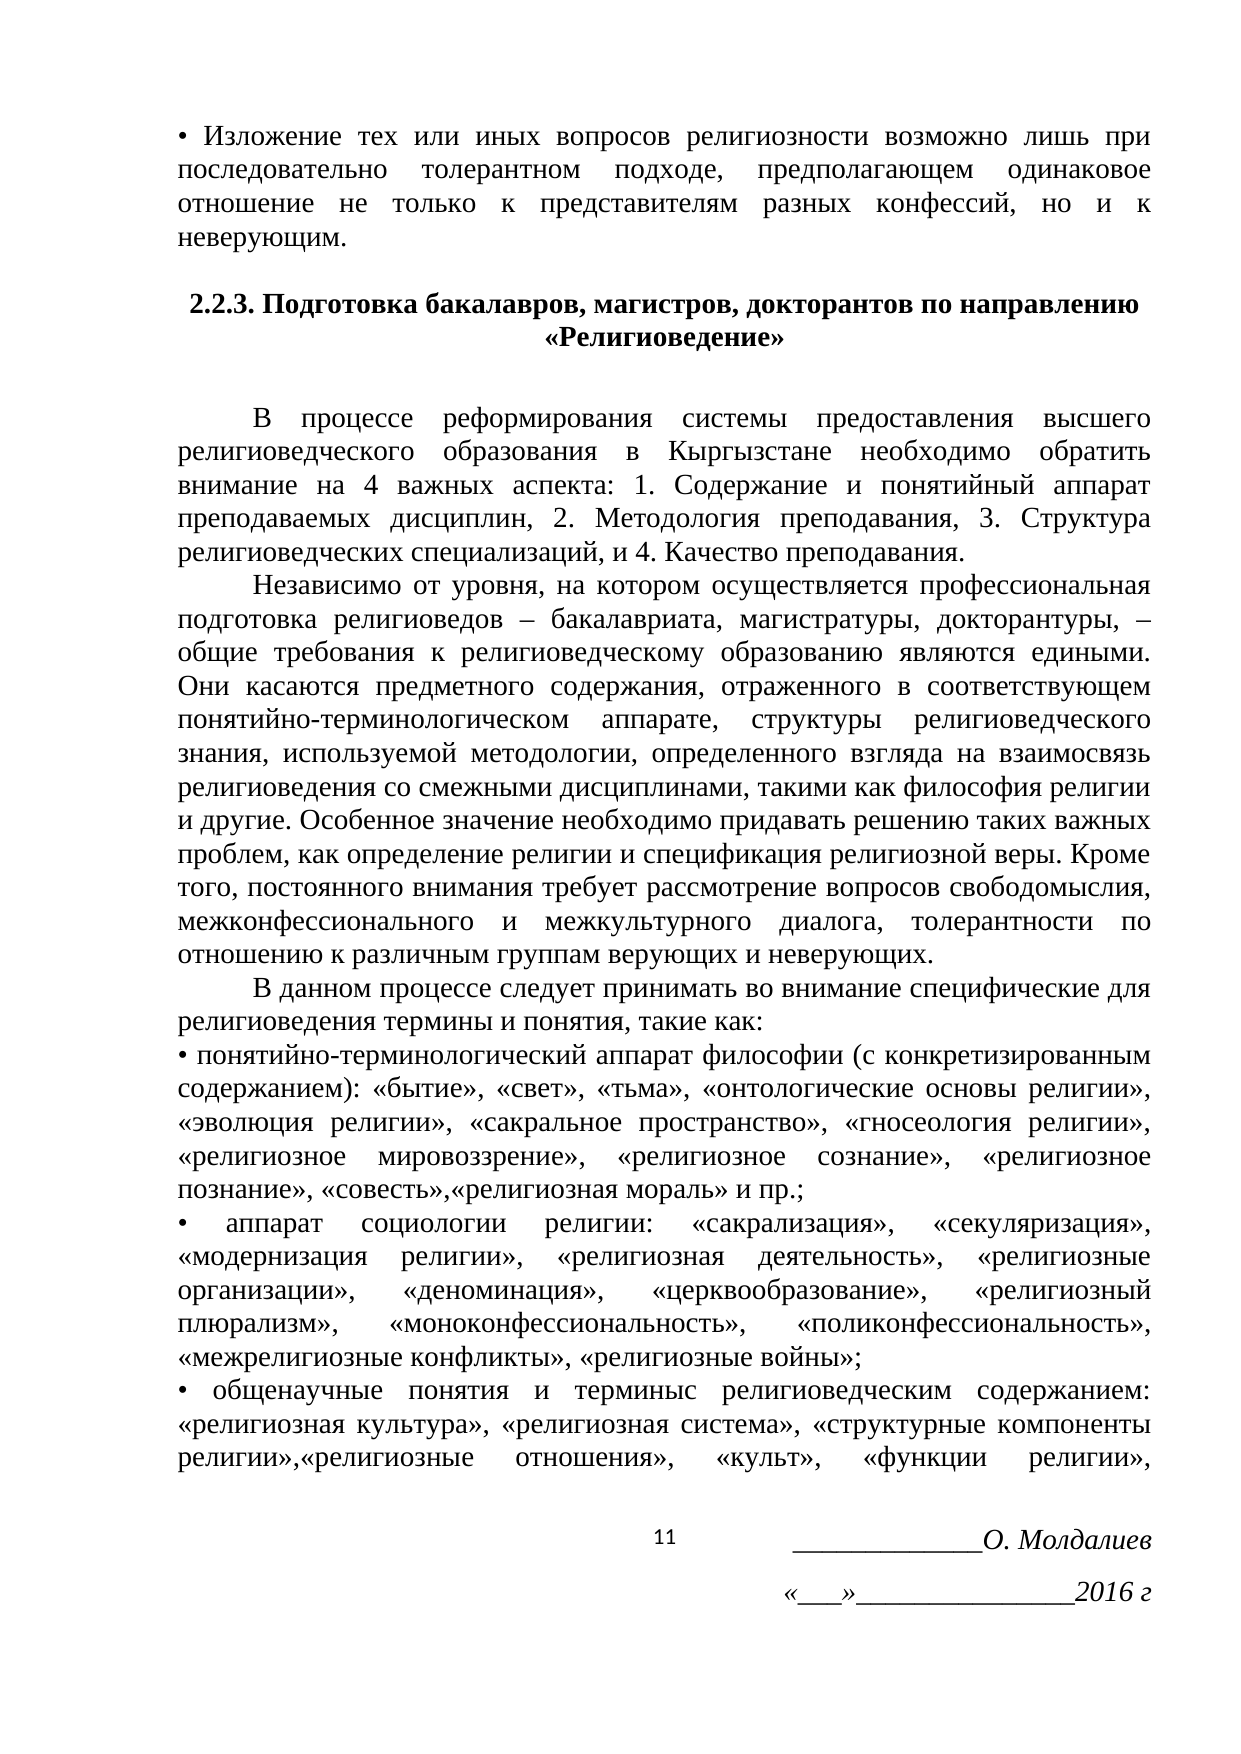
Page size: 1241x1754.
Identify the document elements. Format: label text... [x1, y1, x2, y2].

text В данном процессе следует принимать во внимание специфические для религиоведения термины и понятия, такие как: [177, 970, 1152, 1037]
text В процессе реформирования системы предоставления высшего религиоведческого образования в Кыргызстане необходимо обратить внимание на 4 важных аспекта: 1. Содержание и понятийный аппарат преподаваемых дисциплин, 2. Методология преподавания, 3. Структура религиоведческих специализаций, и 4. Качество преподавания. [177, 400, 1152, 567]
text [177, 1372, 1152, 1473]
text • понятийно-терминологический аппарат философии (с конкретизированным содержанием): «бытие», «свет», «тьма», «онтологические основы религии», «эволюция религии», «сакральное пространство», «гносеология религии», «религиозное мировоззрение», «религиозное сознание», «религиозное познание», «совесть»,«религиозная мораль» и пр.; [177, 1037, 1152, 1205]
subtitle 2.2.3. Подготовка бакалавров, магистров, докторантов по направлению «Религиоведение» [177, 286, 1152, 353]
list • Изложение тех или иных вопросов религиозности возможно лишь при последовательно толерантном подходе, предполагающем одинаковое отношение не только к представителям разных конфессий, но и к неверующим. [177, 118, 1152, 252]
text Независимо от уровня, на котором осуществляется профессиональная подготовка религиоведов – бакалавриата, магистратуры, докторантуры, – общие требования к религиоведческому образованию являются едиными. Они касаются предметного содержания, отраженного в соответствующем понятийно-терминологическом аппарате, структуры религиоведческого знания, используемой методологии, определенного взгляда на взаимосвязь религиоведения со смежными дисциплинами, такими как философия религии и другие. Особенное значение необходимо придавать решению таких важных проблем, как определение религии и спецификация религиозной веры. Кроме того, постоянного внимания требует рассмотрение вопросов свободомыслия, межконфессионального и межкультурного диалога, толерантности по отношению к различным группам верующих и неверующих. [177, 567, 1152, 970]
text • аппарат социологии религии: «сакрализация», «секуляризация», «модернизация религии», «религиозная деятельность», «религиозные организации», «деноминация», «церквообразование», «религиозный плюрализм», «моноконфессиональность», «поликонфессиональность», «межрелигиозные конфликты», «религиозные войны»; [177, 1205, 1152, 1372]
